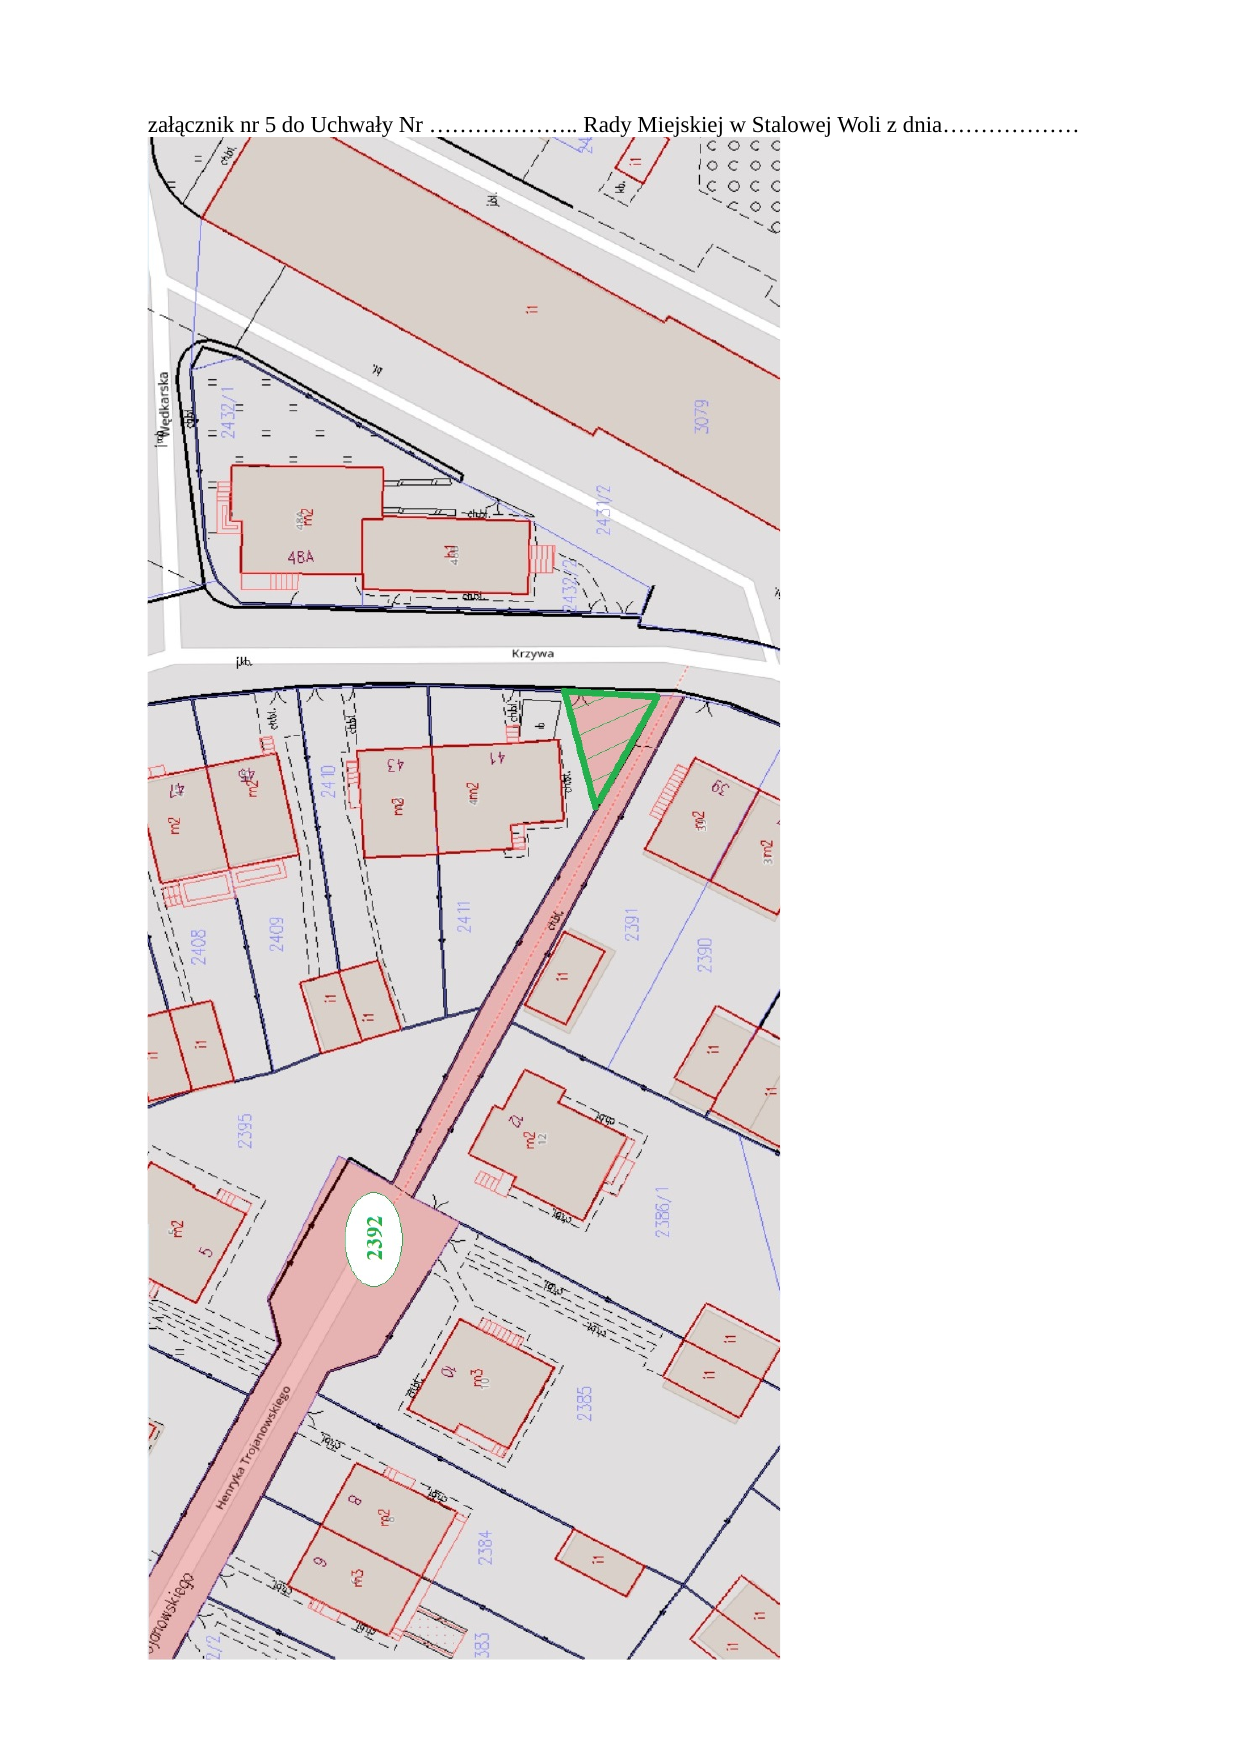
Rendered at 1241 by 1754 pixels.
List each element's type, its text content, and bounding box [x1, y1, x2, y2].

text załącznik nr 5 do Uchwały Nr ……………….. Rady Miejskiej w Stalowej Woli z dnia……………… [148, 111, 1165, 138]
picture [147, 137, 781, 1660]
